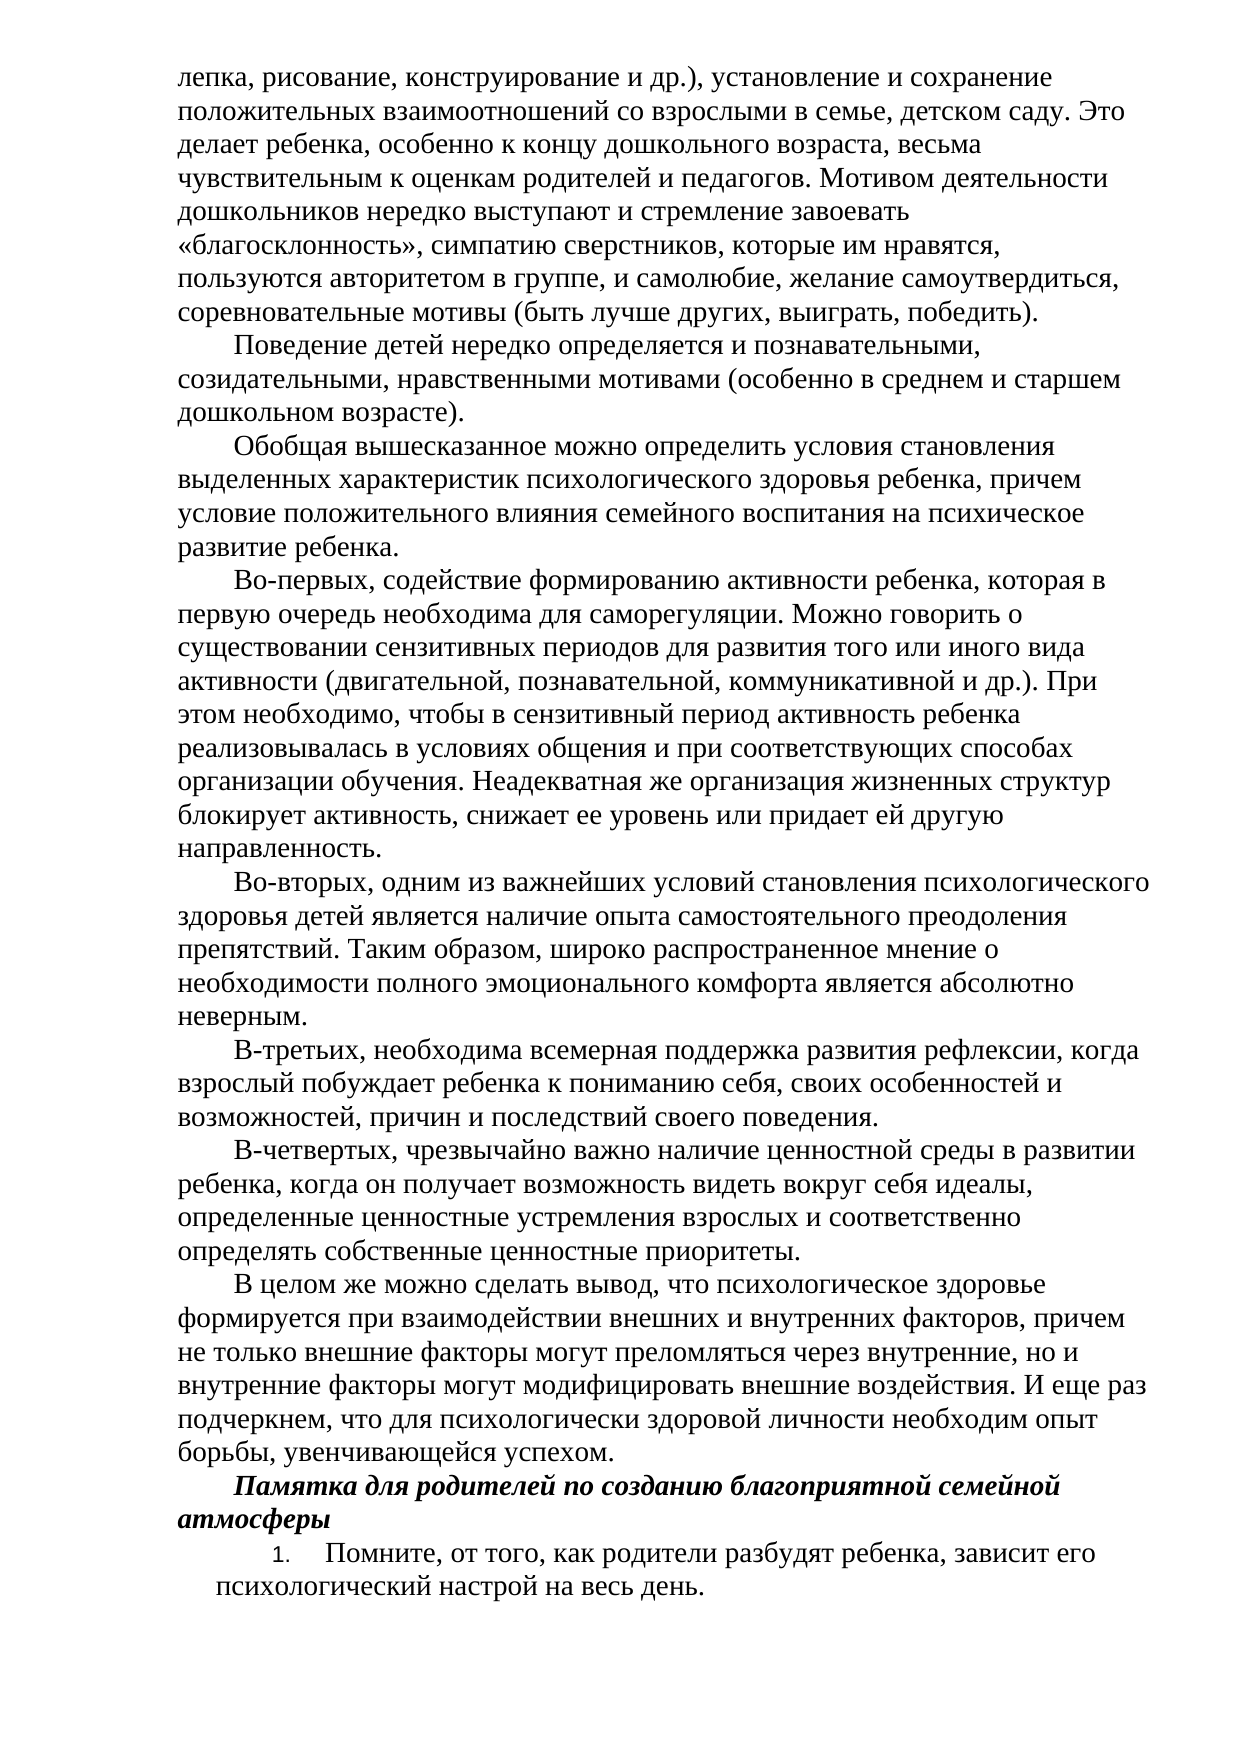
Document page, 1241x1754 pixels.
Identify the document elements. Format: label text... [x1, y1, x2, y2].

text Обобщая вышесказанное можно определить условия становления выделенных характеристик психологического здоровья ребенка, причем условие положительного влияния семейного воспитания на психическое развитие ребенка. [177, 428, 1152, 562]
text В целом же можно сделать вывод, что психологическое здоровье формируется при взаимодействии внешних и внутренних факторов, причем не только внешние факторы могут преломляться через внутренние, но и внутренние факторы могут модифицировать внешние воздействия. И еще раз подчеркнем, что для психологически здоровой личности необходим опыт борьбы, увенчивающейся успехом. [177, 1267, 1152, 1468]
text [177, 59, 1152, 327]
list Помните, от того, как родители разбудят ребенка, зависит его психологический настрой на весь день. [216, 1535, 1152, 1602]
text Памятка для родителей по созданию благоприятной семейной атмосферы [177, 1468, 1152, 1535]
text Поведение детей нередко определяется и познавательными, созидательными, нравственными мотивами (особенно в среднем и старшем дошкольном возрасте). [177, 327, 1152, 428]
text Во-первых, содействие формированию активности ребенка, которая в первую очередь необходима для саморегуляции. Можно говорить о существовании сензитивных периодов для развития того или иного вида активности (двигательной, познавательной, коммуникативной и др.). При этом необходимо, чтобы в сензитивный период активность ребенка реализовывалась в условиях общения и при соответствующих способах организации обучения. Неадекватная же организация жизненных структур блокирует активность, снижает ее уровень или придает ей другую направленность. [177, 562, 1152, 864]
text Во-вторых, одним из важнейших условий становления психологического здоровья детей является наличие опыта самостоятельного преодоления препятствий. Таким образом, широко распространенное мнение о необходимости полного эмоционального комфорта является абсолютно неверным. [177, 864, 1152, 1032]
text В-третьих, необходима всемерная поддержка развития рефлексии, когда взрослый побуждает ребенка к пониманию себя, своих особенностей и возможностей, причин и последствий своего поведения. [177, 1032, 1152, 1132]
text В-четвертых, чрезвычайно важно наличие ценностной среды в развитии ребенка, когда он получает возможность видеть вокруг себя идеалы, определенные ценностные устремления взрослых и соответственно определять собственные ценностные приоритеты. [177, 1132, 1152, 1267]
